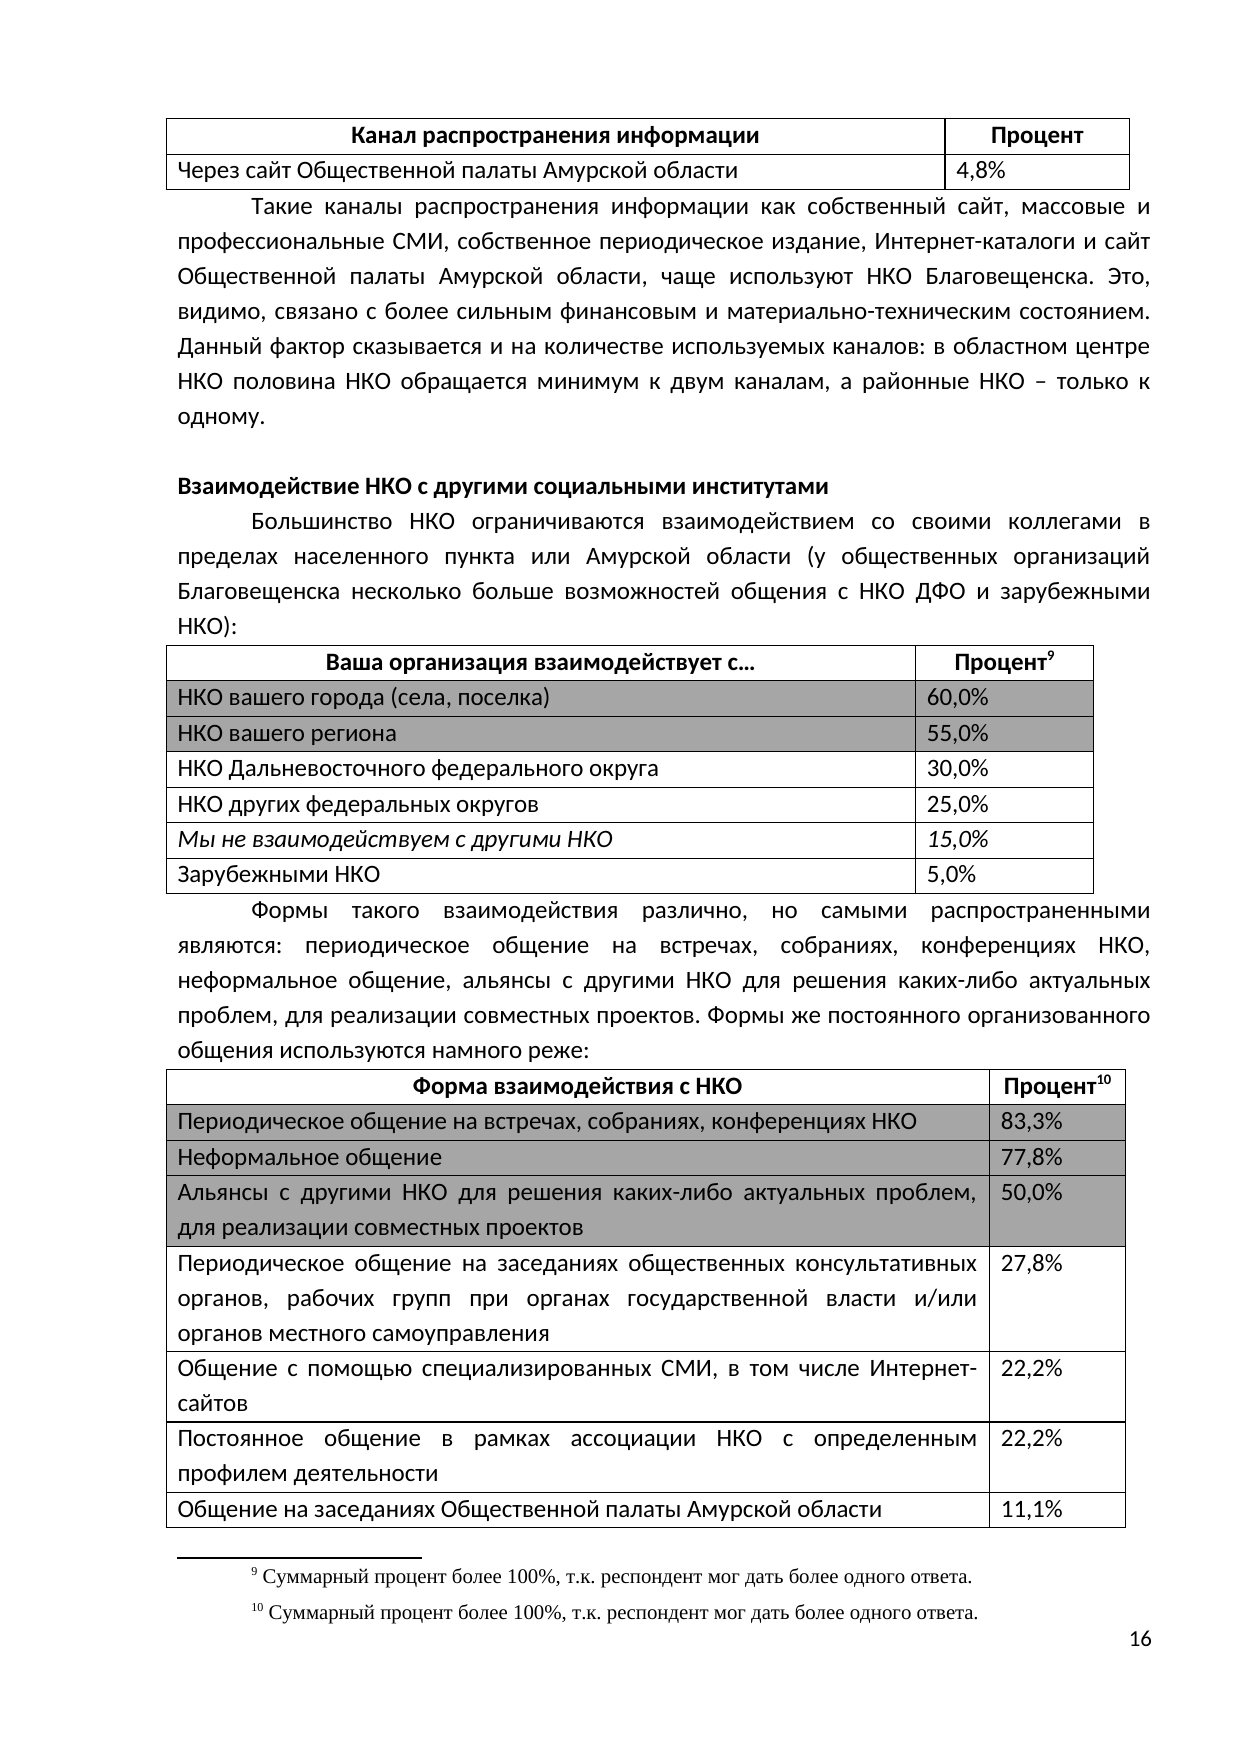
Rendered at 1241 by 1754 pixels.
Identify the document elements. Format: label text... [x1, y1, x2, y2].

table_cell НКО других федеральных округов [167, 788, 915, 822]
table_cell 30,0% [916, 752, 1093, 787]
table_header Процент [990, 1070, 1125, 1104]
table_cell Через сайт Общественной палаты Амурской области [167, 155, 944, 189]
table_cell Периодическое общение на заседаниях общественных консультативных органов, рабочих групп при органах государственной власти и/или органов местного самоуправления [167, 1247, 989, 1351]
table_cell 15,0% [916, 823, 1093, 857]
table_cell НКО вашего региона [167, 717, 915, 751]
table_cell НКО Дальневосточного федерального округа [167, 752, 915, 787]
table_cell Мы не взаимодействуем с другими НКО [167, 823, 915, 857]
table_cell 83,3% [990, 1105, 1125, 1140]
table_cell 11,1% [990, 1493, 1125, 1527]
table_cell Зарубежными НКО [167, 859, 915, 893]
table_cell 55,0% [916, 717, 1093, 751]
table_cell НКО вашего города (села, поселка) [167, 681, 915, 716]
text Такие каналы распространения информации как собственный сайт, массовые и профессиональные СМИ, собственное периодическое издание, Интернет-каталоги и сайт Общественной палаты Амурской области, чаще используют НКО Благовещенска. Это, видимо, связано с более сильным финансовым и материально-техническим состоянием. Данный фактор сказывается и на количестве используемых каналов: в областном центре НКО половина НКО обращается минимум к двум каналам, а районные НКО – только к одному. [177, 190, 1152, 431]
table_cell Периодическое общение на встречах, собраниях, конференциях НКО [167, 1105, 989, 1140]
text Формы такого взаимодействия различно, но самыми распространенными являются: периодическое общение на встречах, собраниях, конференциях НКО, неформальное общение, альянсы с другими НКО для решения каких-либо актуальных проблем, для реализации совместных проектов. Формы же постоянного организованного общения используются намного реже: [177, 894, 1152, 1064]
table_header Канал распространения информации [167, 119, 944, 153]
table_cell Альянсы с другими НКО для решения каких-либо актуальных проблем, для реализации совместных проектов [167, 1176, 989, 1246]
text Взаимодействие НКО с другими социальными институтами [177, 470, 1152, 501]
table_cell 60,0% [916, 681, 1093, 716]
table_header Форма взаимодействия с НКО [167, 1070, 989, 1104]
table_cell Неформальное общение [167, 1141, 989, 1175]
table_cell 77,8% [990, 1141, 1125, 1175]
table_cell 25,0% [916, 788, 1093, 822]
table_cell 50,0% [990, 1176, 1125, 1246]
table_cell 22,2% [990, 1423, 1125, 1492]
table_cell Постоянное общение в рамках ассоциации НКО с определенным профилем деятельности [167, 1423, 989, 1492]
table_cell 27,8% [990, 1247, 1125, 1351]
table_cell 4,8% [946, 155, 1129, 189]
table_cell Общение на заседаниях Общественной палаты Амурской области [167, 1493, 989, 1527]
text Большинство НКО ограничиваются взаимодействием со своими коллегами в пределах населенного пункта или Амурской области (у общественных организаций Благовещенска несколько больше возможностей общения с НКО ДФО и зарубежными НКО): [177, 505, 1152, 641]
table_cell 22,2% [990, 1352, 1125, 1421]
table_header Процент [946, 119, 1129, 153]
table_header Ваша организация взаимодействует с… [167, 646, 915, 680]
table_cell Общение с помощью специализированных СМИ, в том числе Интернет-сайтов [167, 1352, 989, 1421]
table_header Процент [916, 646, 1093, 680]
table_cell 5,0% [916, 859, 1093, 893]
